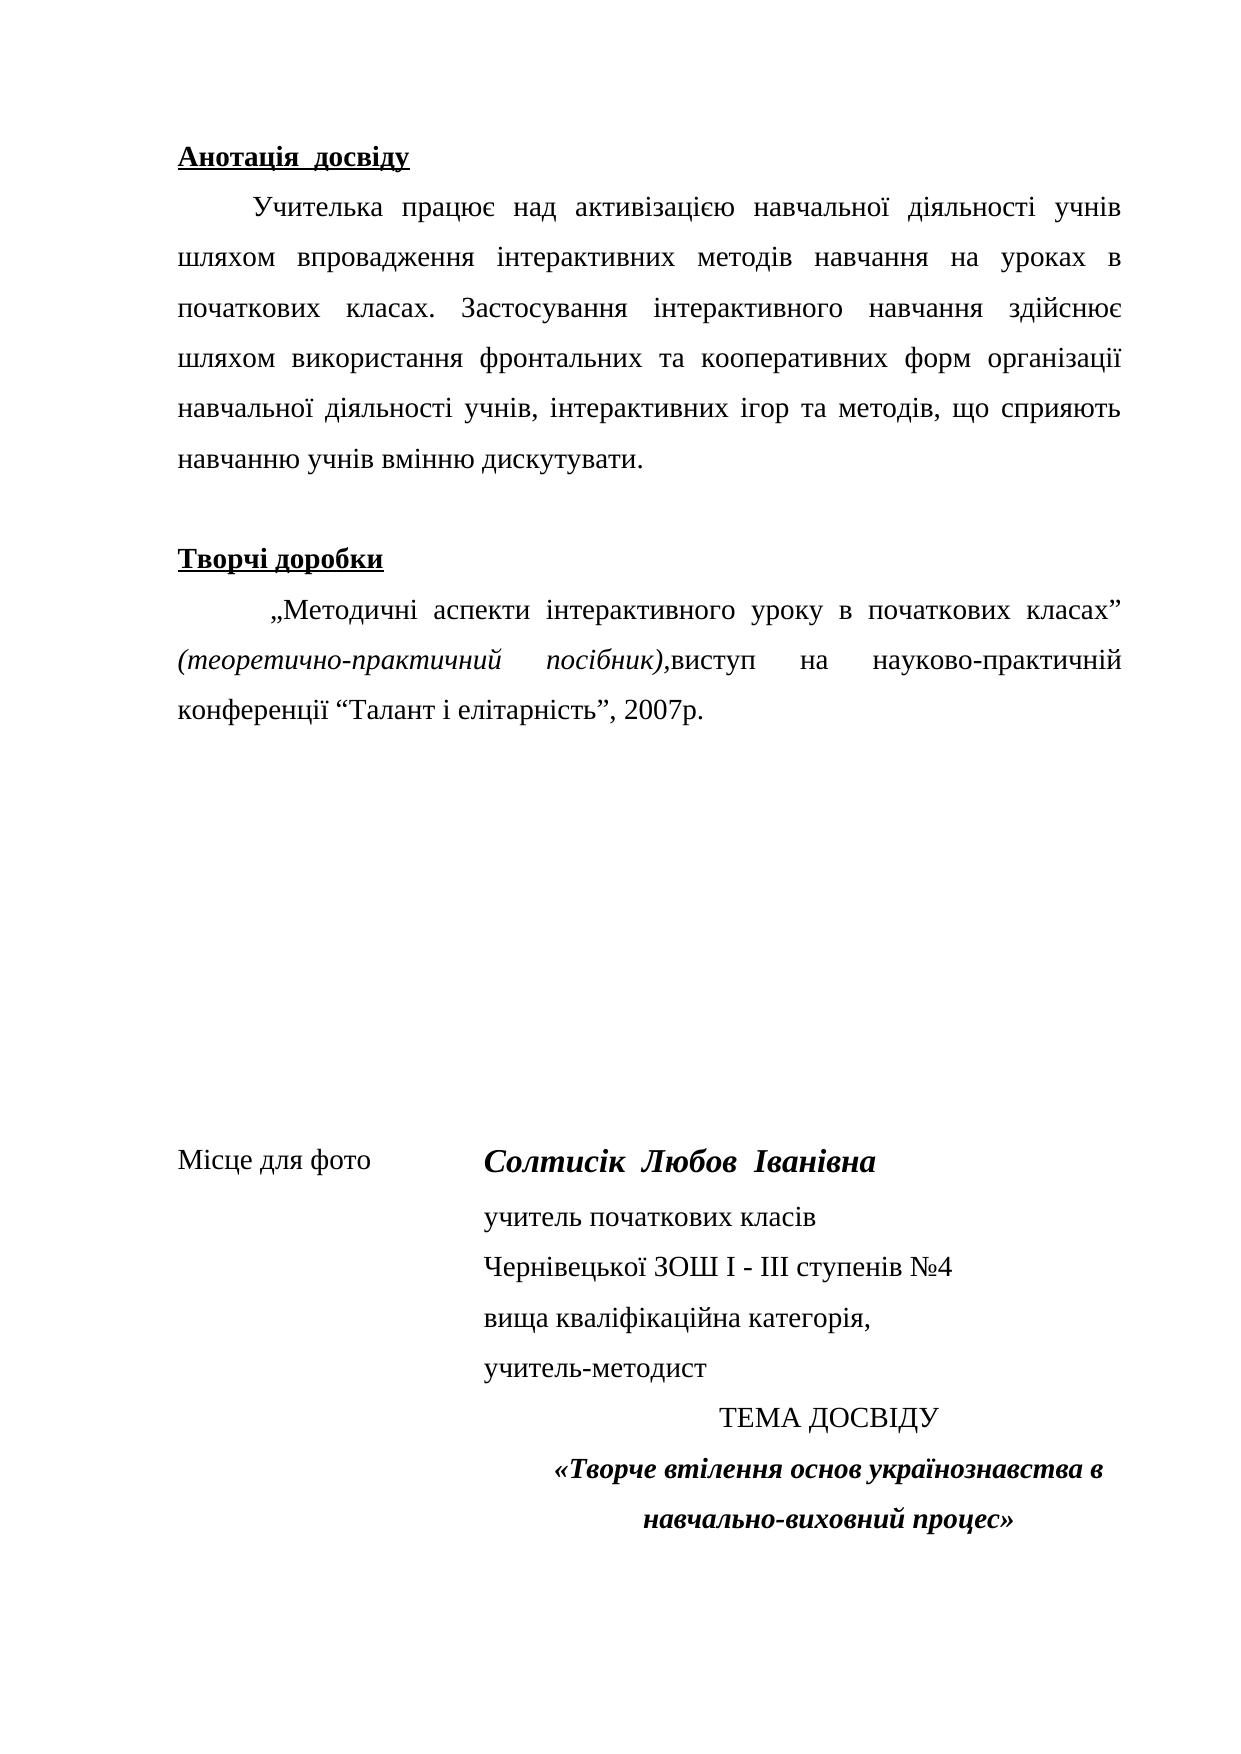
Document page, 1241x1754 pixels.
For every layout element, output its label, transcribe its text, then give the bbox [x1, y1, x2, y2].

table_header Солтисік Любов Іванівна учитель початкових класів Чернівецької ЗОШ І - ІІІ ступенів №4 вища кваліфікаційна категорія, учитель-методист ТЕМА ДОСВІДУ «Творче втілення основ українознавства в навчально-виховний процес» [473, 1142, 1185, 1586]
text „Методичні аспекти інтерактивного уроку в початкових класах” (теоретично-практичний посібник),виступ на науково-практичній конференції “Талант і елітарність”, 2007р. [177, 592, 1122, 726]
text Анотація досвіду [177, 139, 1122, 172]
text Учителька працює над активізацією навчальної діяльності учнів шляхом впровадження інтерактивних методів навчання на уроках в початкових класах. Застосування інтерактивного навчання здійснює шляхом використання фронтальних та кооперативних форм організації навчальної діяльності учнів, інтерактивних ігор та методів, що сприяють навчанню учнів вмінню дискутувати. [177, 189, 1122, 474]
text Творчі доробки [177, 541, 1122, 575]
table_header Місце для фото [166, 1142, 472, 1586]
